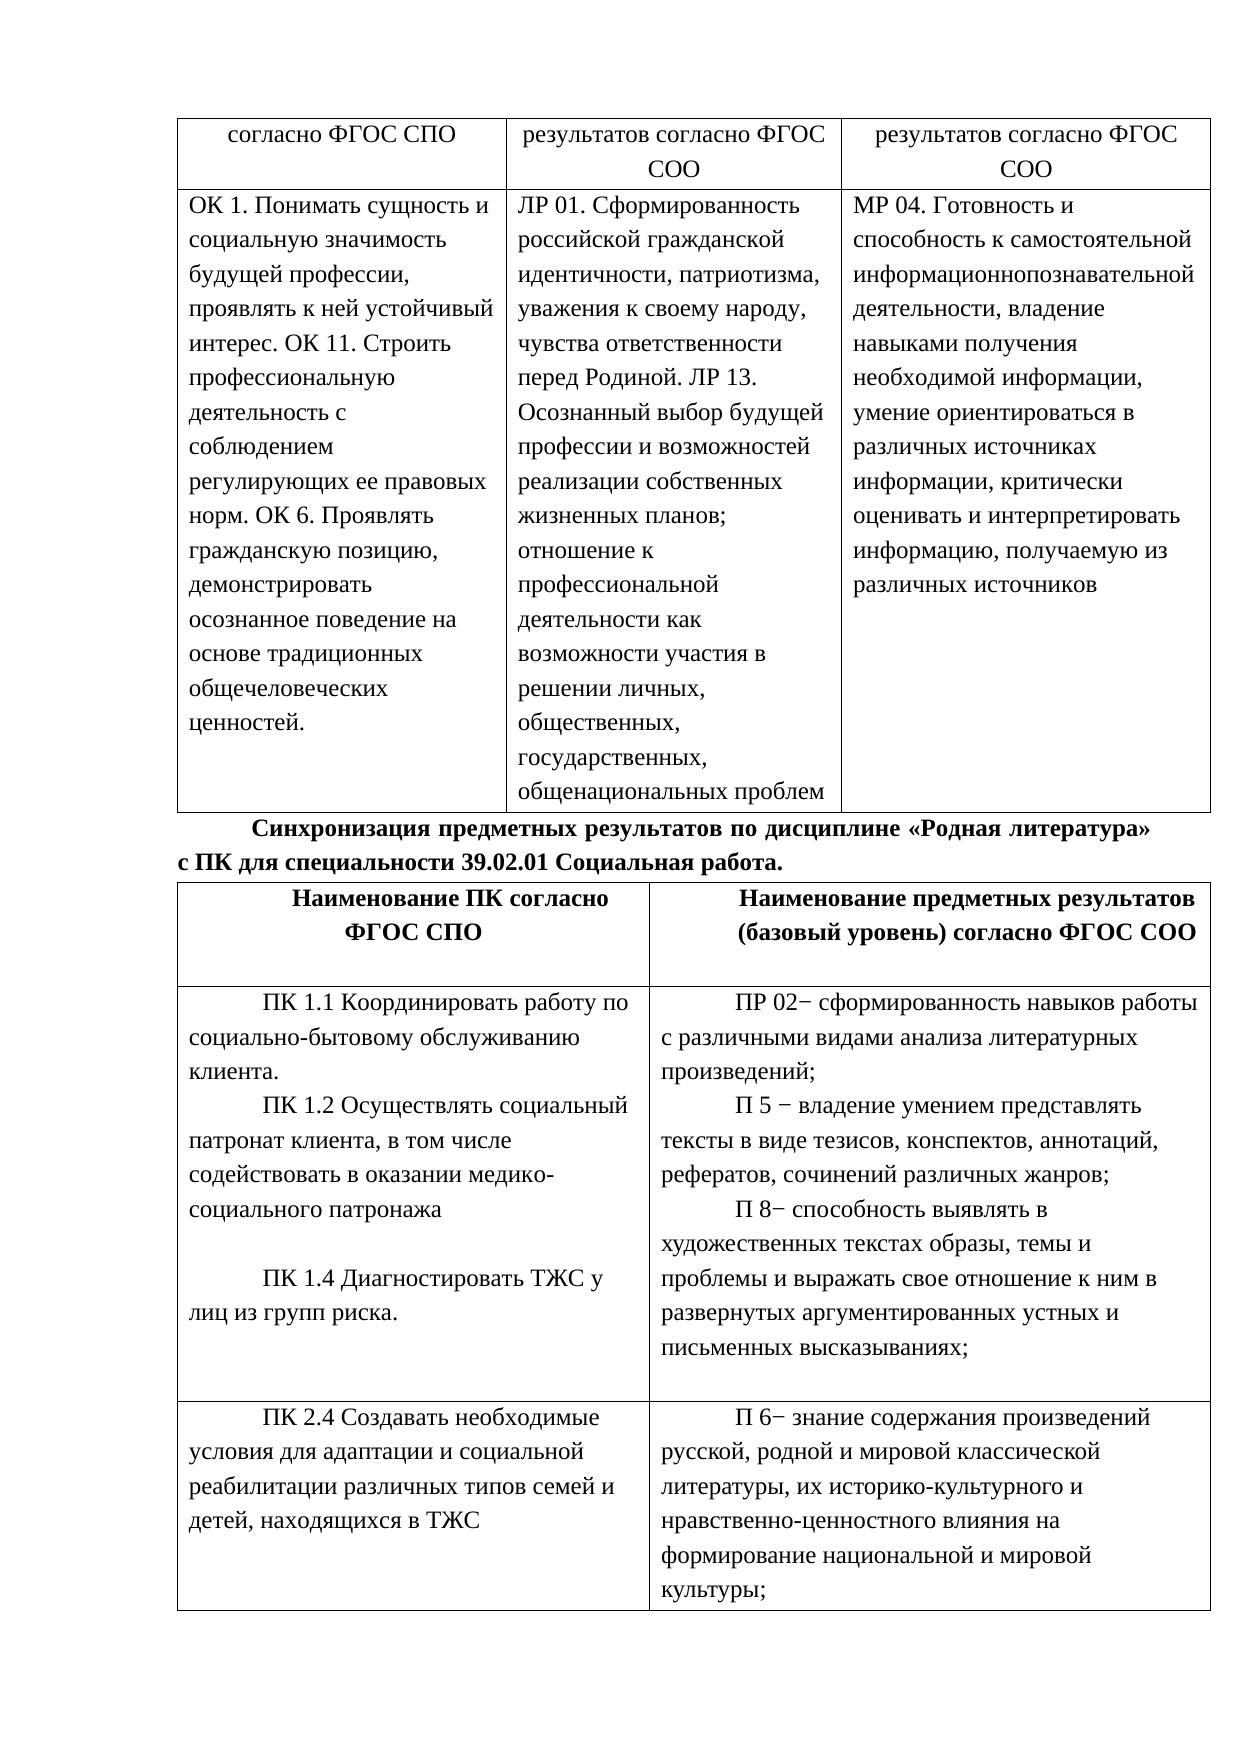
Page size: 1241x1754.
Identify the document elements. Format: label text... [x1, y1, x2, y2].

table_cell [178, 1402, 649, 1610]
table_header Наименование предметных результатов (базовый уровень) согласно ФГОС СОО [650, 883, 1210, 986]
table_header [178, 119, 506, 189]
table_cell ОК 1. Понимать сущность и социальную значимость будущей профессии, проявлять к ней устойчивый интерес. ОК 11. Строить профессиональную деятельность с соблюдением регулирующих ее правовых норм. ОК 6. Проявлять гражданскую позицию, демонстрировать осознанное поведение на основе традиционных общечеловеческих ценностей. [178, 190, 506, 812]
table_cell ПР 02− сформированность навыков работы с различными видами анализа литературных произведений; П 5 − владение умением представлять тексты в виде тезисов, конспектов, аннотаций, рефератов, сочинений различных жанров; П 8− способность выявлять в художественных текстах образы, темы и проблемы и выражать свое отношение к ним в развернутых аргументированных устных и письменных высказываниях; [650, 987, 1210, 1401]
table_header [842, 119, 1210, 189]
table_header Наименование ПК согласно ФГОС СПО [178, 883, 649, 986]
table_cell ПК 1.1 Координировать работу по социально-бытовому обслуживанию клиента. ПК 1.2 Осуществлять социальный патронат клиента, в том числе содействовать в оказании медико-социального патронажа ПК 1.4 Диагностировать ТЖС у лиц из групп риска. [178, 987, 649, 1401]
text Синхронизация предметных результатов по дисциплине «Родная литература» с ПК для специальности 39.02.01 Социальная работа. [177, 813, 1152, 876]
table_cell ЛР 01. Сформированность российской гражданской идентичности, патриотизма, уважения к своему народу, чувства ответственности перед Родиной. ЛР 13. Осознанный выбор будущей профессии и возможностей реализации собственных жизненных планов; отношение к профессиональной деятельности как возможности участия в решении личных, общественных, государственных, общенациональных проблем [507, 190, 841, 812]
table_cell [650, 1402, 1210, 1610]
table_cell МР 04. Готовность и способность к самостоятельной информационнопознавательной деятельности, владение навыками получения необходимой информации, умение ориентироваться в различных источниках информации, критически оценивать и интерпретировать информацию, получаемую из различных источников [842, 190, 1210, 812]
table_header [507, 119, 841, 189]
